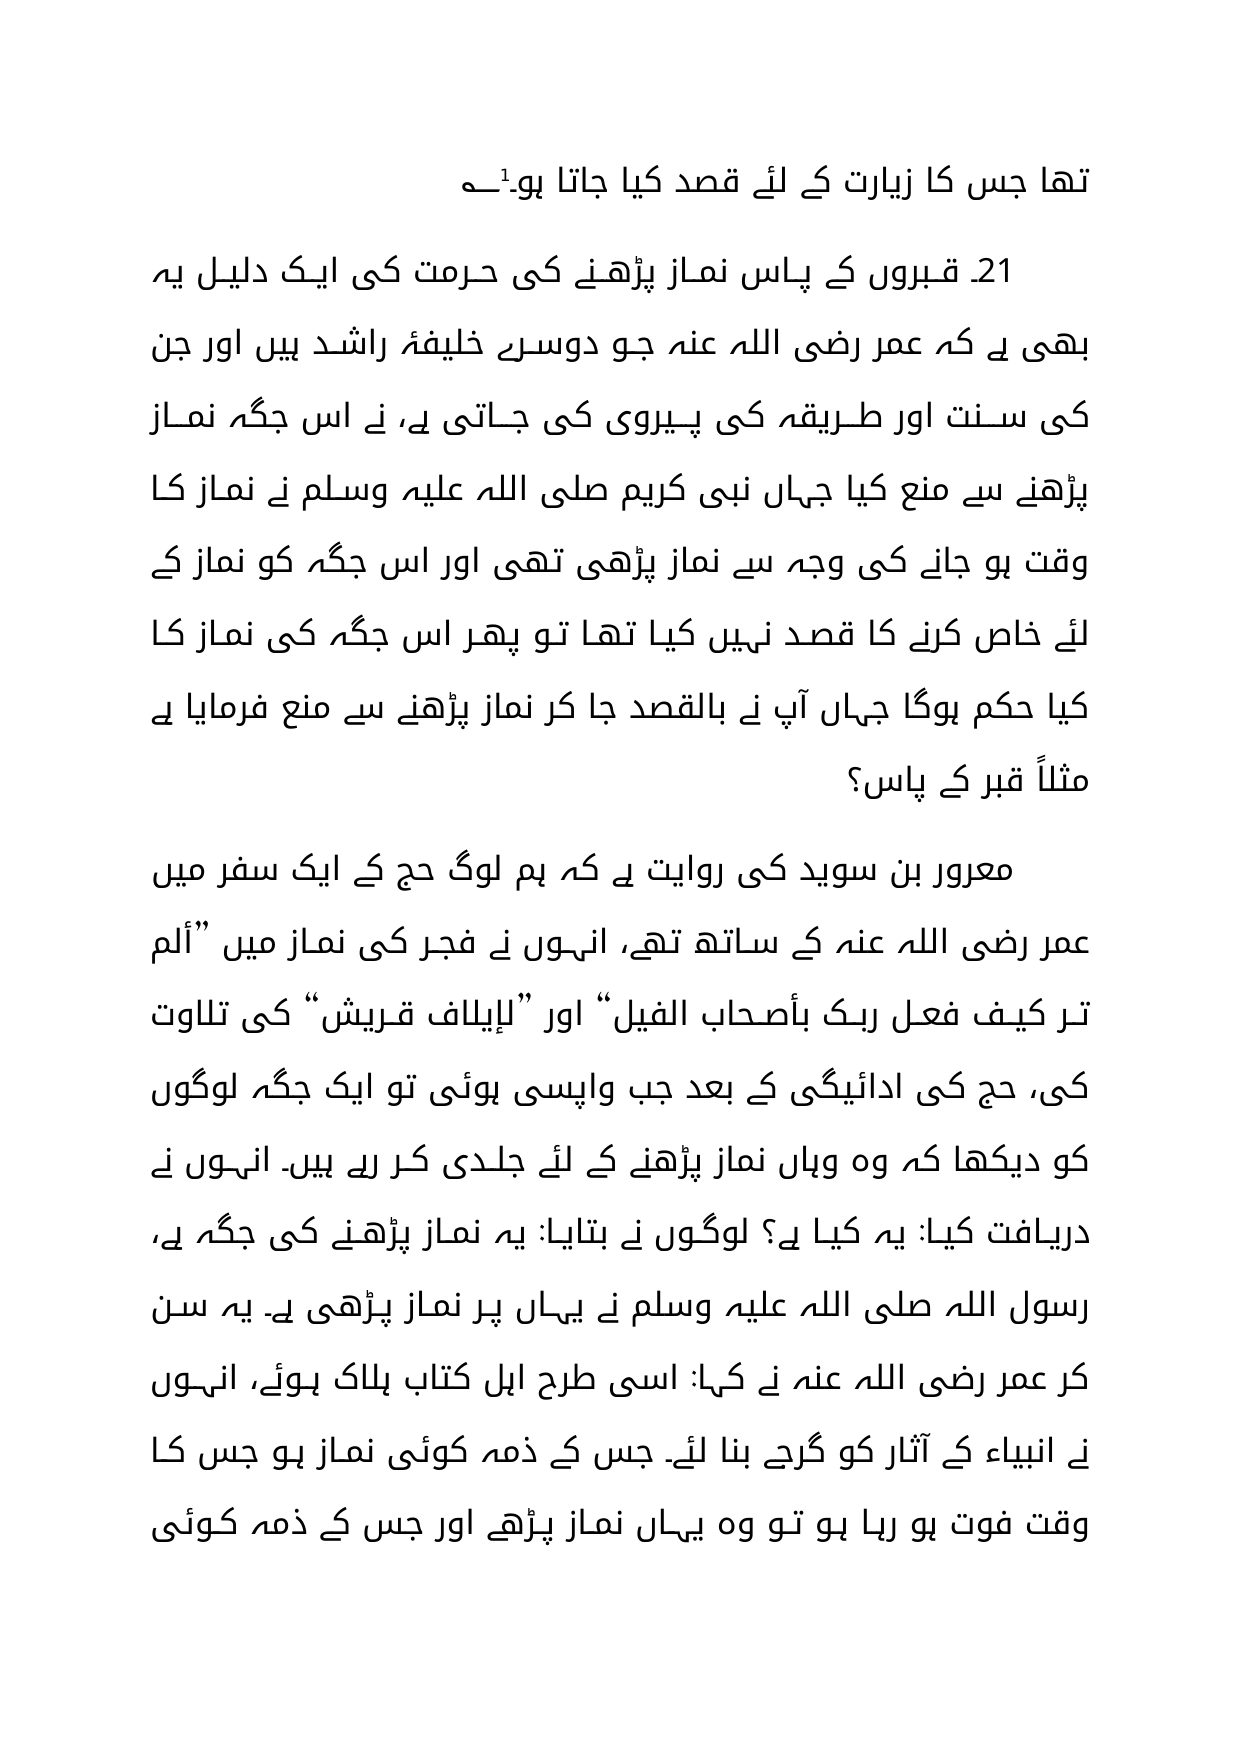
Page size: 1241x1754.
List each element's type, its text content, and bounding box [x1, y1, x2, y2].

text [150, 838, 1090, 1555]
text 21۔ قبروں کے پاس نماز پڑھنے کی حرمت کی ایک دلیل یہ بھی ہے کہ عمر رضی اللہ عنہ جو دوسرے خلیفۂ راشد ہیں اور جن کی سنت اور طریقہ کی پیروی کی جاتی ہے، نے اس جگہ نماز پڑھنے سے منع کیا جہاں نبی کریم صلی اللہ علیہ وسلم نے نماز کا وقت ہو جانے کی وجہ سے نماز پڑھی تھی اور اس جگہ کو نماز کے لئے خاص کرنے کا قصد نہیں کیا تھا تو پھر اس جگہ کی نماز کا کیا حکم ہوگا جہاں آپ نے بالقصد جا کر نماز پڑھنے سے منع فرمایا ہے مثلاً قبر کے پاس؟ [150, 239, 1090, 812]
text ان کا یہ قول بھی ہے: رسول اللہ صلی اللہ علیہ وسلم کے دین میں یہ بات تواتر کے ساتھ لازمی طور پر ثابت شدہ ہے کہ آپ نے مساجد کو آباد کرنے اور ان میں نماز پڑھنے کا حکم دیا۔ آپ نے نبی یا غیر نبی کی قبر یا قیام گاہ پر مزار بنانے کا حکم نہیں دیا ہے۔ صحابہ، تابعین اور تبع تابعین کے دور میں بلاد اسلامیہ میں سے حجاز، شام، یمن، عراق، خراسان، مصر اور مغرب (مراکش) وغیرہ میں کسی بھی قبر پر کوئی عمارت نہیں تھی اور نہ کوئی مزار تھا جس کا زیارت کے لئے قصد کیا جاتا ہو۔؎ [150, 150, 1090, 213]
